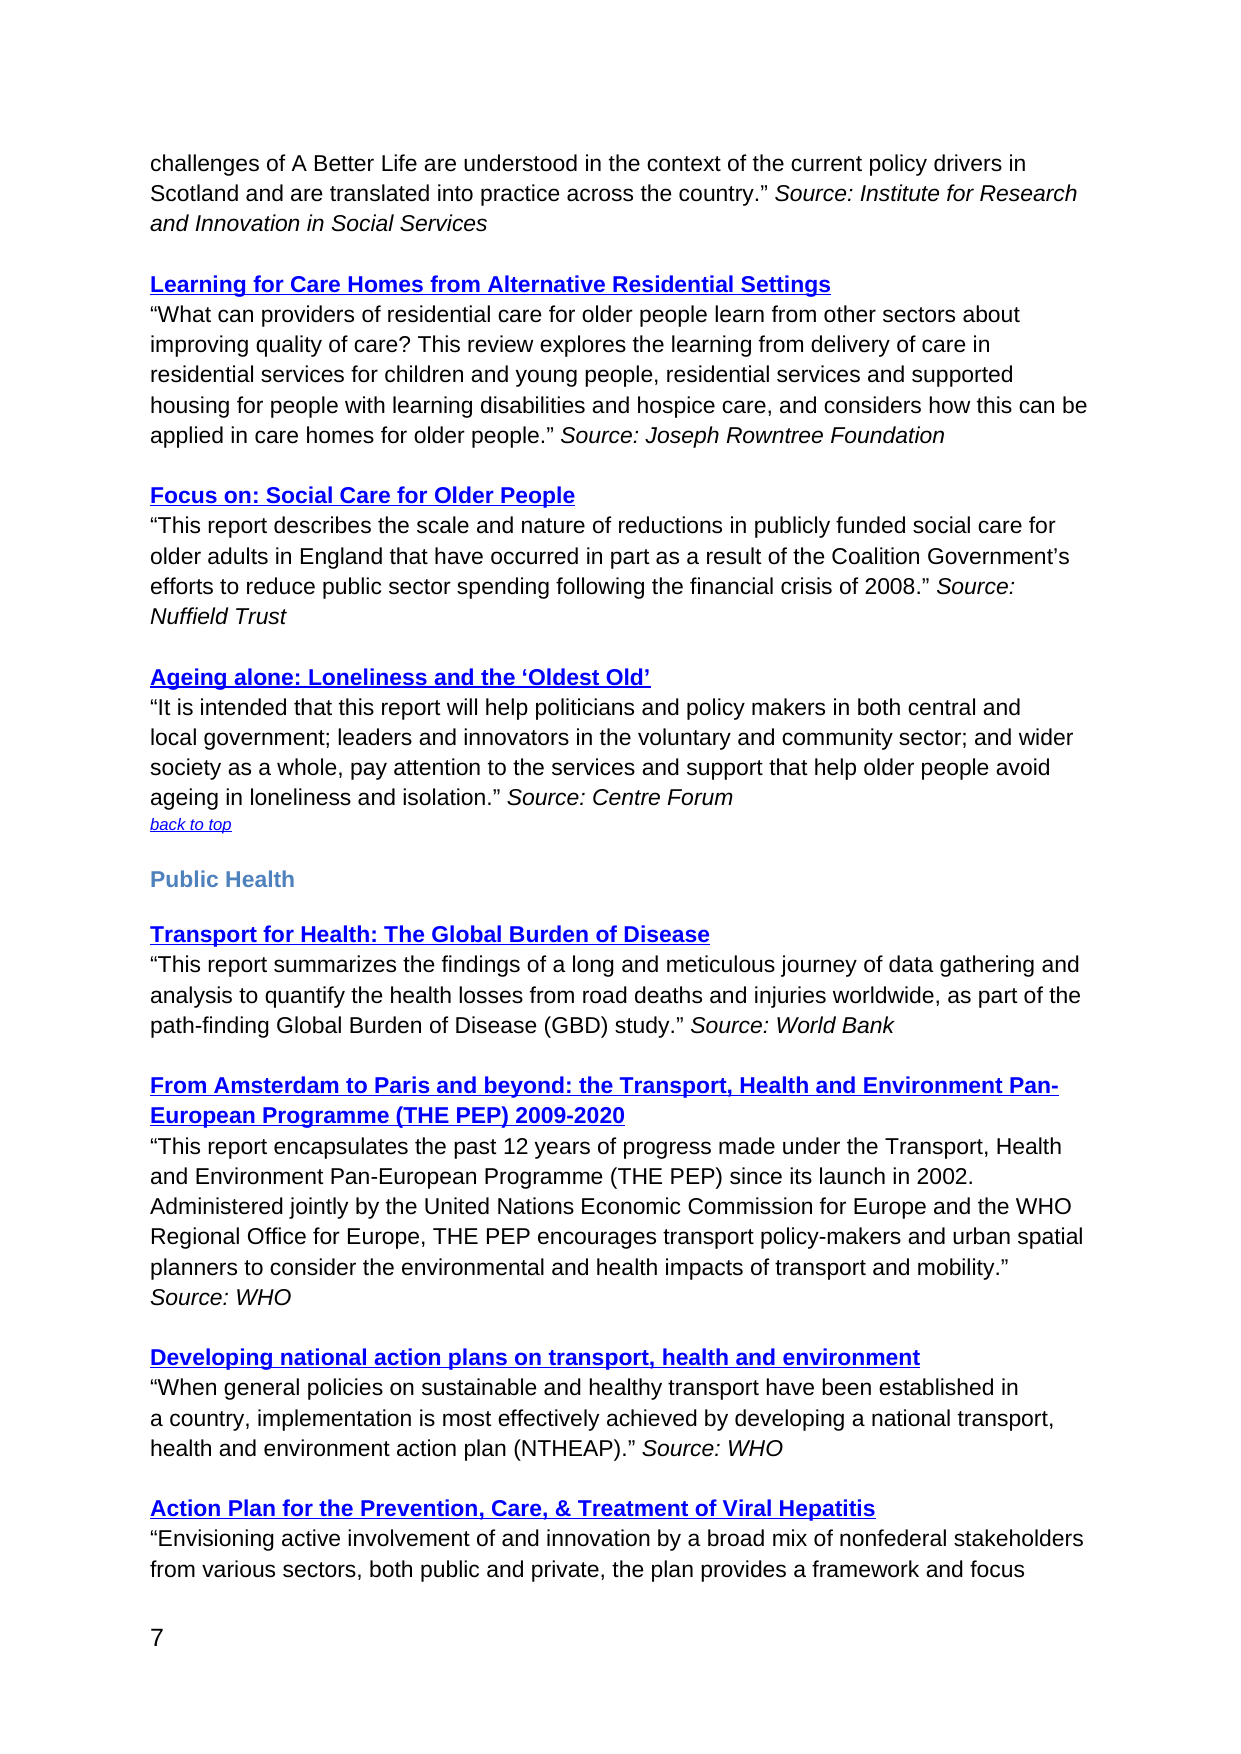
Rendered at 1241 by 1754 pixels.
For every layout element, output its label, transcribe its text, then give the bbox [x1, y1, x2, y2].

text “This report describes the scale and nature of reductions in publicly funded social care for older adults in England that have occurred in part as a result of the Coalition Government’s efforts to reduce public sector spending following the financial crisis of 2008.” Source: Nuffield Trust [150, 512, 1090, 629]
text Action Plan for the Prevention, Care, & Treatment of Viral Hepatitis [150, 1495, 1090, 1522]
text Ageing alone: Loneliness and the ‘Oldest Old’ [150, 663, 1090, 690]
text Learning for Care Homes from Alternative Residential Settings [150, 271, 1090, 297]
text “When general policies on sustainable and healthy transport have been established in [150, 1374, 1090, 1401]
text local government; leaders and innovators in the voluntary and community sector; and wider society as a whole, pay attention to the services and support that help older people avoid ageing in loneliness and isolation.” Source: Centre Forum [150, 724, 1090, 811]
text “It is intended that this report will help politicians and policy makers in both central and [150, 694, 1090, 720]
text a country, implementation is most effectively achieved by developing a national transport, [150, 1404, 1090, 1431]
text “This report encapsulates the past 12 years of progress made under the Transport, Health and Environment Pan-European Programme (THE PEP) since its launch in 2002. Administered jointly by the United Nations Economic Commission for Europe and the WHO Regional Office for Europe, THE PEP encourages transport policy-makers and urban spatial planners to consider the environmental and health impacts of transport and mobility.” Source: WHO [150, 1133, 1090, 1310]
text “This report summarizes the findings of a long and meticulous journey of data gathering and analysis to quantify the health losses from road deaths and injuries worldwide, as part of the path-finding Global Burden of Disease (GBD) study.” Source: World Bank [150, 951, 1090, 1038]
text back to top [150, 814, 1090, 834]
text Developing national action plans on transport, health and environment [150, 1344, 1090, 1371]
text From Amsterdam to Paris and beyond: the Transport, Health and Environment Pan-European Programme (THE PEP) 2009-2020 [150, 1072, 1090, 1129]
text “What can providers of residential care for older people learn from other sectors about improving quality of care? This review explores the learning from delivery of care in residential services for children and young people, residential services and supported housing for people with learning disabilities and hospice care, and considers how this can be applied in care homes for older people.” Source: Joseph Rowntree Foundation [150, 301, 1090, 448]
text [150, 150, 1090, 237]
text Focus on: Social Care for Older People [150, 482, 1090, 509]
subtitle Public Health [150, 866, 1090, 892]
text Transport for Health: The Global Burden of Disease [150, 921, 1090, 948]
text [150, 1525, 1090, 1582]
text health and environment action plan (NTHEAP).” Source: WHO [150, 1435, 1090, 1461]
